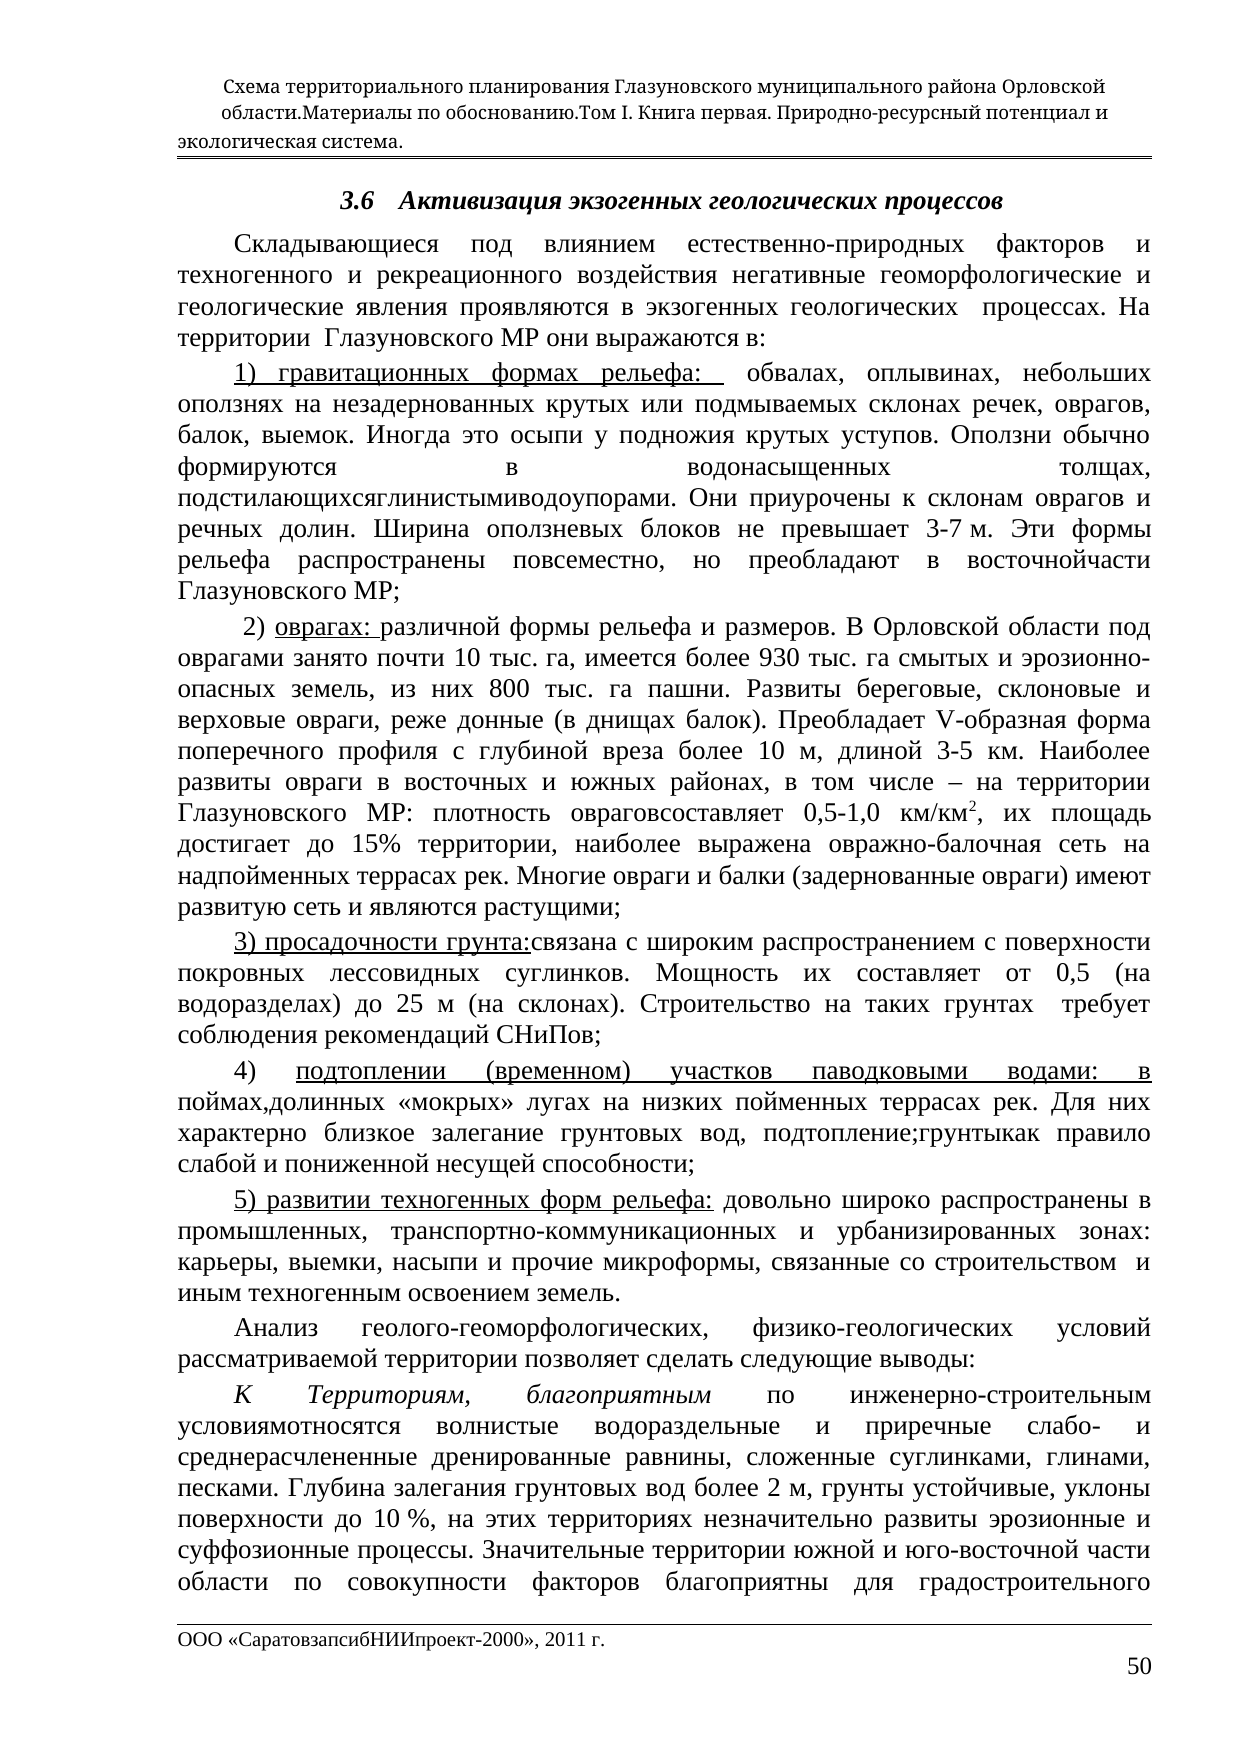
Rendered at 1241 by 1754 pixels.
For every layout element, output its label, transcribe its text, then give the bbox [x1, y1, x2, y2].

text 4) подтоплении (временном) участков паводковыми водами: в поймах,долинных «мокрых» лугах на низких пойменных террасах рек. Для них характерно близкое залегание грунтовых вод, подтопление;грунтыкак правило слабой и пониженной несущей способности; [177, 1054, 1152, 1178]
text Складывающиеся под влиянием естественно-природных факторов и техногенного и рекреационного воздействия негативные геоморфологические и геологические явления проявляются в экзогенных геологических процессах. На территории Глазуновского МР они выражаются в: [177, 227, 1152, 352]
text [177, 1378, 1152, 1596]
text 2) оврагах: различной формы рельефа и размеров. В Орловской области под оврагами занято почти 10 тыс. га, имеется более 930 тыс. га смытых и эрозионно-опасных земель, из них 800 тыс. га пашни. Развиты береговые, склоновые и верховые овраги, реже донные (в днищах балок). Преобладает V-образная форма поперечного профиля с глубиной вреза более 10 м, длиной 3-5 км. Наиболее развиты овраги в восточных и южных районах, в том числе – на территории Глазуновского МР: плотность овраговсоставляет 0,5-1,0 км/км2, их площадь достигает до 15% территории, наиболее выражена овражно-балочная сеть на надпойменных террасах рек. Многие овраги и балки (задернованные овраги) имеют развитую сеть и являются растущими; [177, 609, 1152, 921]
text 1) гравитационных формах рельефа: обвалах, оплывинах, небольших оползнях на незадернованных крутых или подмываемых склонах речек, оврагов, балок, выемок. Иногда это осыпи у подножия крутых уступов. Оползни обычно формируются в водонасыщенных толщах, подстилающихсяглинистымиводоупорами. Они приурочены к склонам оврагов и речных долин. Ширина оползневых блоков не превышает 3-7 м. Эти формы рельефа распространены повсеместно, но преобладают в восточнойчасти Глазуновского МР; [177, 356, 1152, 605]
text 5) развитии техногенных форм рельефа: довольно широко распространены в промышленных, транспортно-коммуникационных и урбанизированных зонах: карьеры, выемки, насыпи и прочие микроформы, связанные со строительством и иным техногенным освоением земель. [177, 1183, 1152, 1307]
list 3.6 Активизация экзогенных геологических процессов [192, 184, 1152, 215]
text Анализ геолого-геоморфологических, физико-геологических условий рассматриваемой территории позволяет сделать следующие выводы: [177, 1311, 1152, 1374]
text 3) просадочности грунта:связана с широким распространением с поверхности покровных лессовидных суглинков. Мощность их составляет от 0,5 (на водоразделах) до 25 м (на склонах). Строительство на таких грунтах требует соблюдения рекомендаций СНиПов; [177, 925, 1152, 1050]
